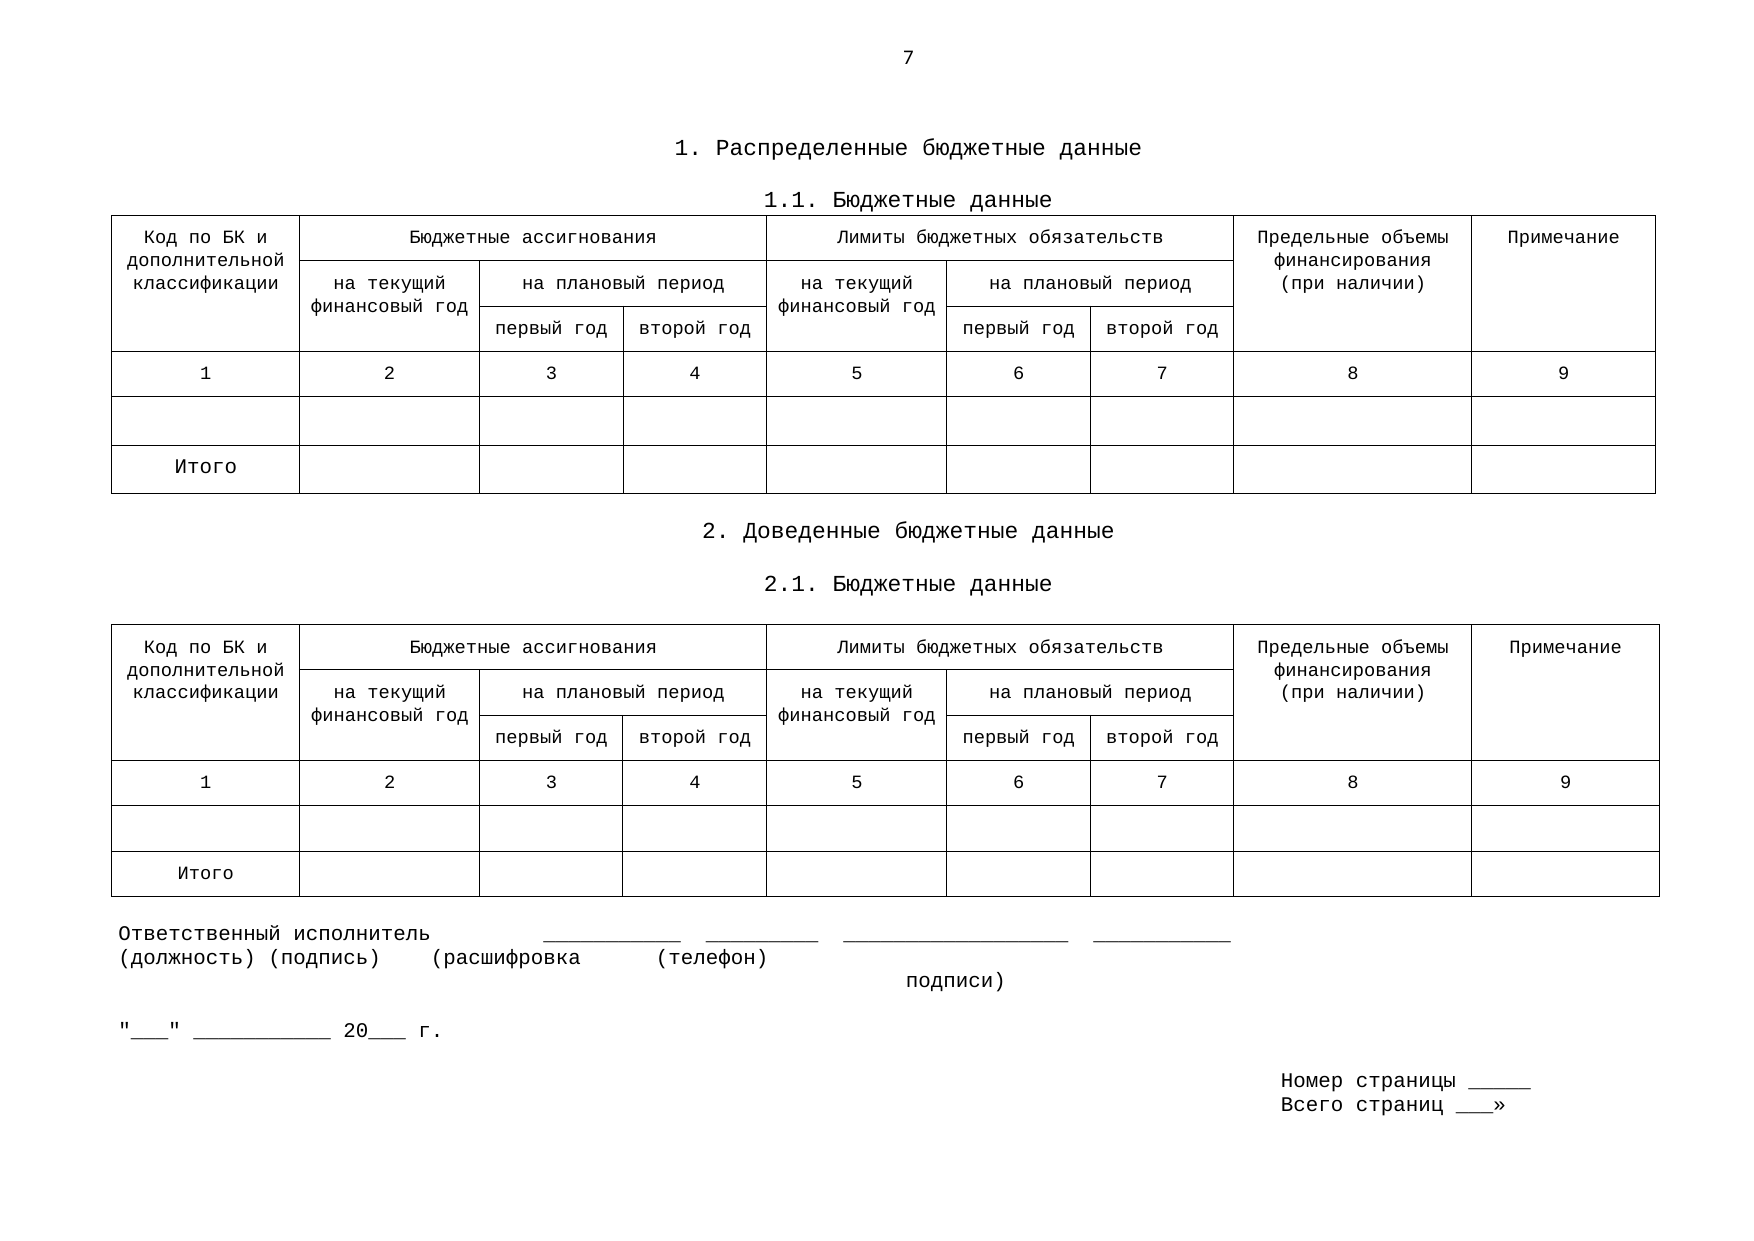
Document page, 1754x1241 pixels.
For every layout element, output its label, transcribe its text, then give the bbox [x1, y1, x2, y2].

table_cell [300, 446, 479, 493]
table_cell [1091, 806, 1233, 851]
table_cell [767, 397, 946, 444]
table_cell [300, 397, 479, 444]
text 2.1. Бюджетные данные [118, 572, 1698, 598]
table_cell Итого [112, 852, 299, 896]
table_cell 6 [947, 761, 1090, 805]
table_cell [480, 806, 622, 851]
table_cell [1472, 446, 1655, 493]
table_cell [300, 852, 479, 896]
table_cell [1472, 397, 1655, 444]
table_cell [947, 397, 1090, 444]
table_cell 4 [623, 761, 766, 805]
table_cell второй год [623, 716, 766, 760]
table_cell [1234, 446, 1471, 493]
table_cell [1234, 852, 1471, 896]
table_cell 9 [1472, 761, 1659, 805]
table_cell [1091, 852, 1233, 896]
table_cell [300, 806, 479, 851]
table_cell второй год [624, 307, 766, 351]
table_header Код по БК и дополнительной классификации [112, 216, 299, 351]
text Всего страниц ___» [118, 1094, 1698, 1117]
table_cell [112, 397, 299, 444]
table_cell 2 [300, 761, 479, 805]
table_cell второй год [1091, 716, 1233, 760]
table_header Примечание [1472, 625, 1659, 760]
table_cell [480, 397, 623, 444]
table_header Предельные объемы финансирования (при наличии) [1234, 216, 1471, 351]
table_cell [767, 852, 946, 896]
table_cell на текущий финансовый год [300, 670, 479, 760]
table_header Лимиты бюджетных обязательств [767, 216, 1233, 260]
table_cell 1 [112, 352, 299, 396]
table_cell [767, 806, 946, 851]
table_cell [947, 806, 1090, 851]
table_cell [1234, 806, 1471, 851]
table_cell Итого [112, 446, 299, 493]
table_cell на плановый период [947, 670, 1233, 715]
table_cell 8 [1234, 352, 1471, 396]
table_cell на плановый период [947, 261, 1233, 306]
text Ответственный исполнитель ___________ _________ __________________ ___________ [118, 923, 1698, 947]
table_cell 5 [767, 352, 946, 396]
table_cell на текущий финансовый год [300, 261, 479, 351]
table_header Бюджетные ассигнования [300, 216, 766, 260]
text 1.1. Бюджетные данные [118, 189, 1698, 215]
table_cell 4 [624, 352, 766, 396]
table_cell 3 [480, 352, 623, 396]
table_cell [623, 852, 766, 896]
table_cell 3 [480, 761, 622, 805]
text 1. Распределенные бюджетные данные [118, 137, 1698, 163]
table_cell [624, 446, 766, 493]
table_cell 7 [1091, 352, 1233, 396]
table_cell [947, 852, 1090, 896]
text (должность) (подпись) (расшифровка (телефон) [118, 947, 1698, 970]
table_cell [1472, 852, 1659, 896]
table_cell 8 [1234, 761, 1471, 805]
table_cell первый год [947, 716, 1090, 760]
table_cell 5 [767, 761, 946, 805]
table_cell [1091, 397, 1233, 444]
table_header Лимиты бюджетных обязательств [767, 625, 1233, 669]
table_cell второй год [1091, 307, 1233, 351]
table_header Бюджетные ассигнования [300, 625, 766, 669]
table_cell 2 [300, 352, 479, 396]
table_cell 7 [1091, 761, 1233, 805]
text подписи) [118, 971, 1698, 994]
text 2. Доведенные бюджетные данные [118, 520, 1698, 546]
table_cell [1472, 806, 1659, 851]
table_cell [480, 446, 623, 493]
table_cell 9 [1472, 352, 1655, 396]
table_cell 6 [947, 352, 1090, 396]
table_cell [1091, 446, 1233, 493]
table_cell первый год [947, 307, 1090, 351]
table_cell на плановый период [480, 261, 766, 306]
table_cell на плановый период [480, 670, 766, 715]
table_cell 1 [112, 761, 299, 805]
table_cell [947, 446, 1090, 493]
text "___" ___________ 20___ г. [118, 1020, 1698, 1044]
table_cell первый год [480, 307, 623, 351]
table_cell [480, 852, 622, 896]
table_cell первый год [480, 716, 622, 760]
table_header Код по БК и дополнительной классификации [112, 625, 299, 760]
table_cell [624, 397, 766, 444]
table_cell на текущий финансовый год [767, 670, 946, 760]
table_cell [112, 806, 299, 851]
text Номер страницы _____ [118, 1070, 1698, 1094]
table_cell [1234, 397, 1471, 444]
table_header Примечание [1472, 216, 1655, 351]
table_header Предельные объемы финансирования (при наличии) [1234, 625, 1471, 760]
table_cell [623, 806, 766, 851]
table_cell [767, 446, 946, 493]
table_cell на текущий финансовый год [767, 261, 946, 351]
